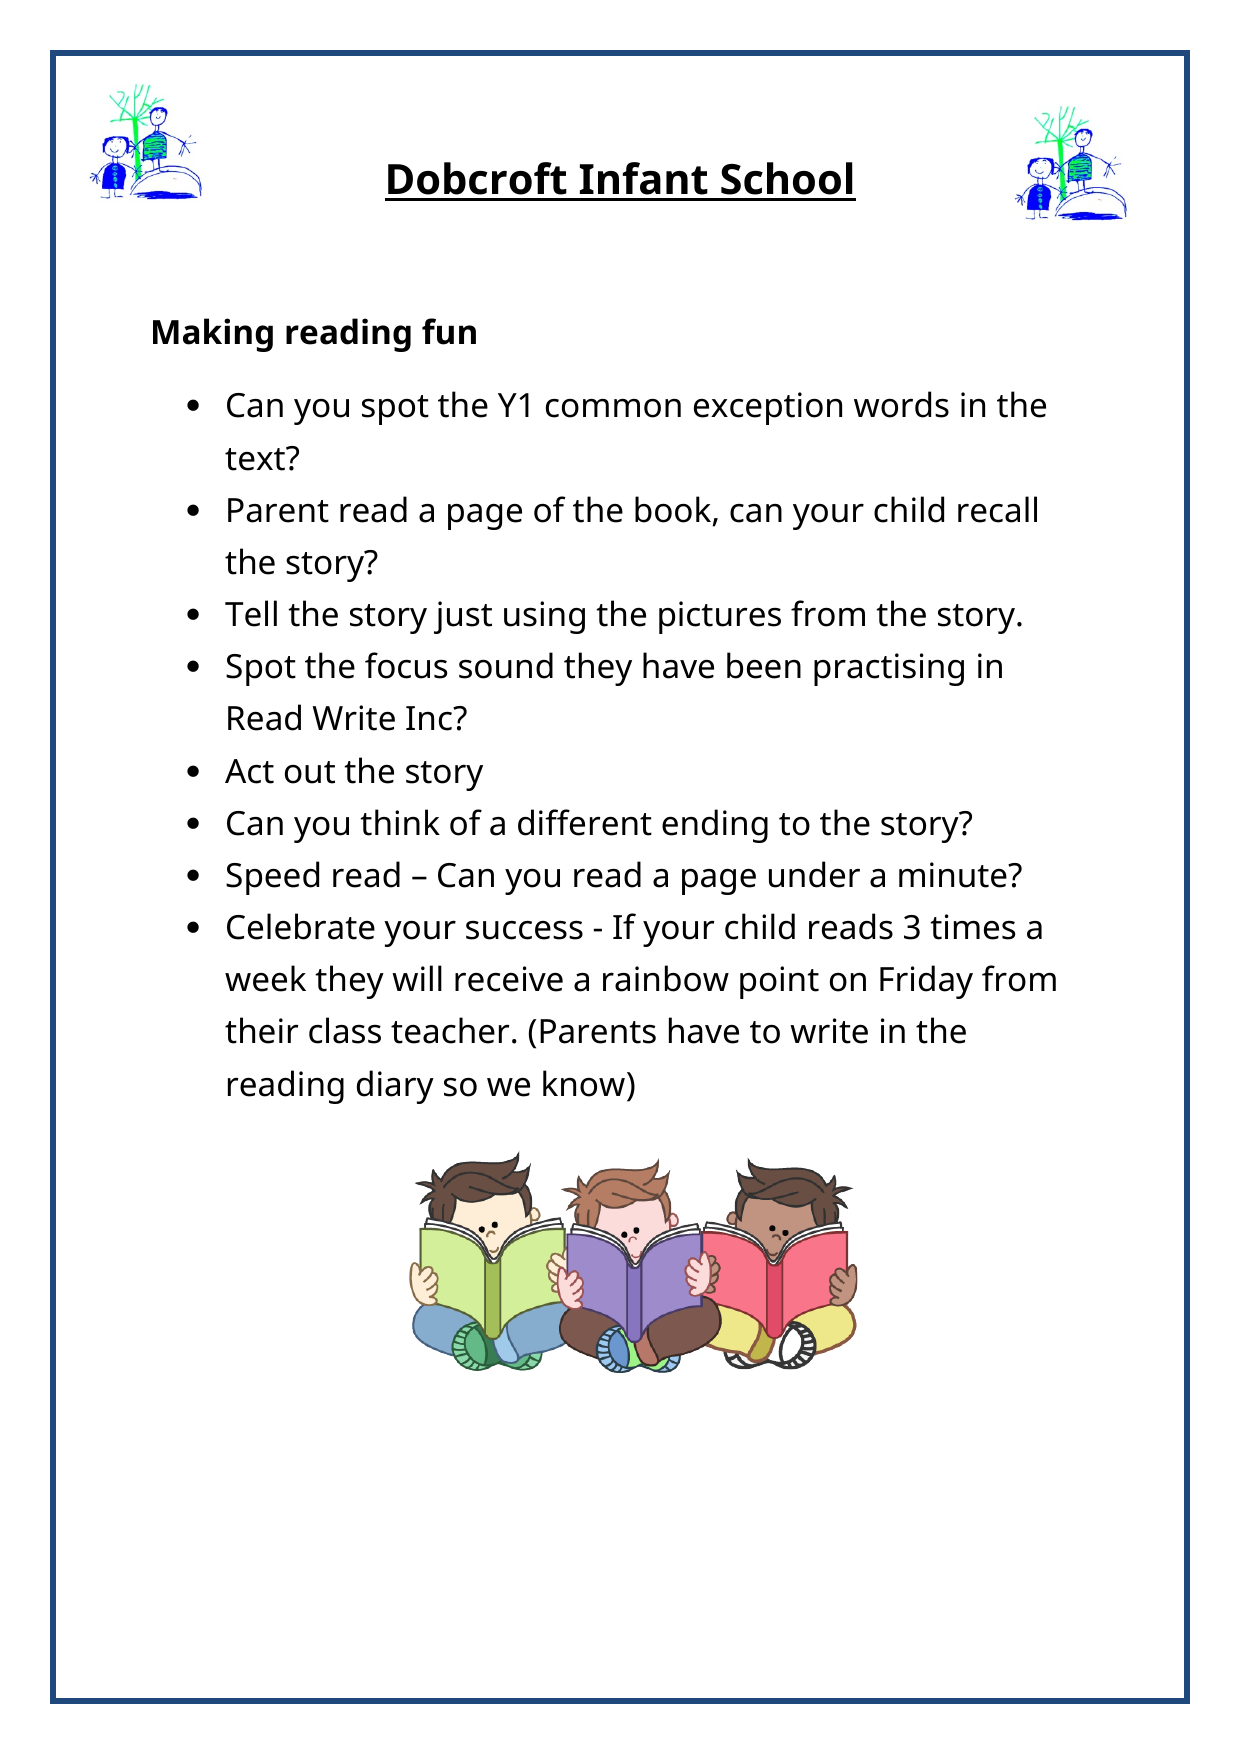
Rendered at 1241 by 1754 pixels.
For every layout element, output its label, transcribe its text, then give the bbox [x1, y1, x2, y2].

list Tell the story just using the pictures from the story. [187, 591, 1090, 636]
list Can you spot the Y1 common exception words in the text? [187, 382, 1090, 480]
list Can you think of a different ending to the story? [187, 799, 1090, 845]
list Parent read a page of the book, can your child recall the story? [187, 486, 1090, 584]
picture [87, 71, 204, 204]
list Act out the story [187, 747, 1090, 793]
list Celebrate your success - If your child reads 3 times a week they will receive a rainbow point on Friday from their class teacher. (Parents have to write in the reading diary so we know) [187, 904, 1090, 1106]
text Making reading fun [150, 309, 1090, 354]
picture [1012, 93, 1129, 225]
list Spot the focus sound they have been practising in Read Write Inc? [187, 643, 1090, 741]
picture [409, 1150, 858, 1373]
list Speed read – Can you read a page under a minute? [187, 852, 1090, 897]
text Dobcroft Infant School [150, 150, 1012, 207]
